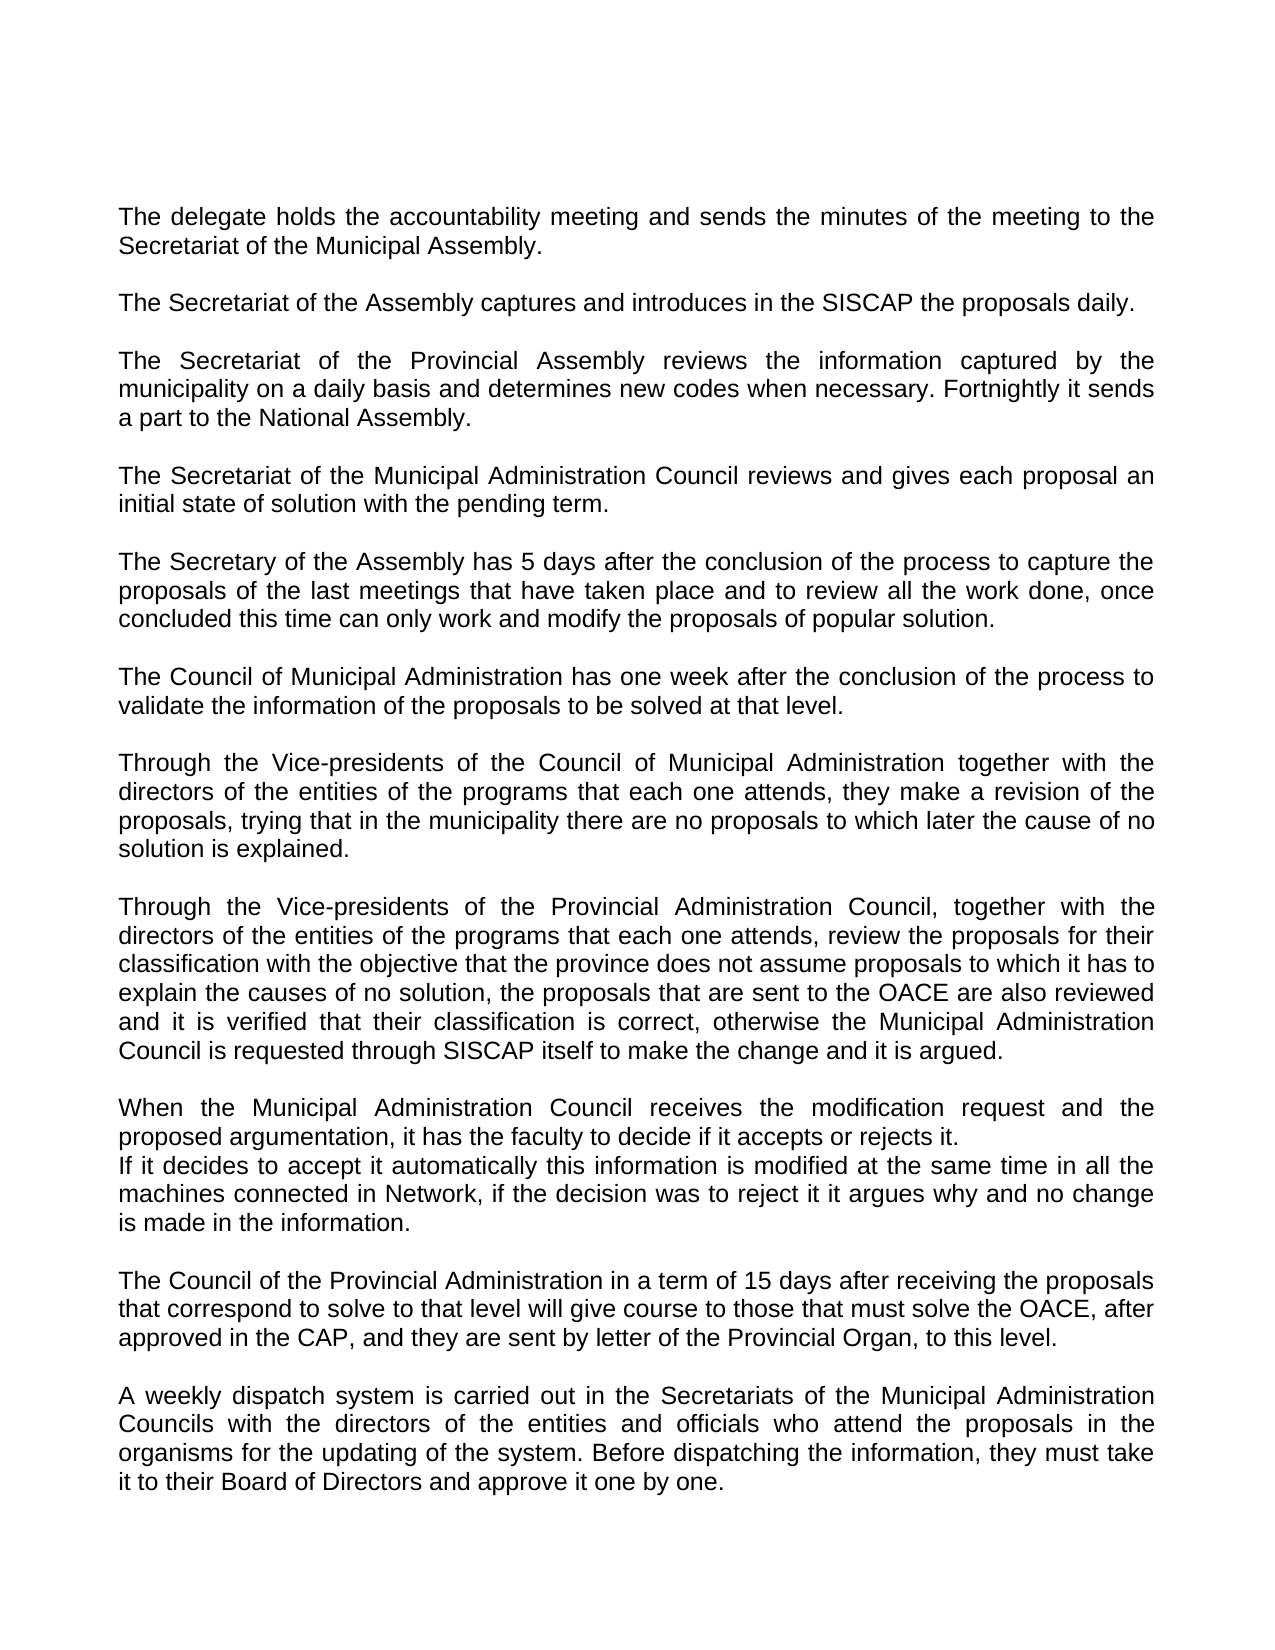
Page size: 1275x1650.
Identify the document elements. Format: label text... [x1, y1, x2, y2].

text The Secretariat of the Provincial Assembly reviews the information captured by the municipality on a daily basis and determines new codes when necessary. Fortnightly it sends a part to the National Assembly. [118, 346, 1157, 432]
text A weekly dispatch system is carried out in the Secretariats of the Municipal Administration Councils with the directors of the entities and officials who attend the proposals in the organisms for the updating of the system. Before dispatching the information, they must take it to their Board of Directors and approve it one by one. [118, 1381, 1157, 1496]
text When the Municipal Administration Council receives the modification request and the proposed argumentation, it has the faculty to decide if it accepts or rejects it. [118, 1093, 1157, 1151]
text The delegate holds the accountability meeting and sends the minutes of the meeting to the Secretariat of the Municipal Assembly. [118, 202, 1157, 259]
text Through the Vice-presidents of the Provincial Administration Council, together with the directors of the entities of the programs that each one attends, review the proposals for their classification with the objective that the province does not assume proposals to which it has to explain the causes of no solution, the proposals that are sent to the OACE are also reviewed and it is verified that their classification is correct, otherwise the Municipal Administration Council is requested through SISCAP itself to make the change and it is argued. [118, 892, 1157, 1064]
text The Council of Municipal Administration has one week after the conclusion of the process to validate the information of the proposals to be solved at that level. [118, 662, 1157, 719]
text The Secretariat of the Assembly captures and introduces in the SISCAP the proposals daily. [118, 288, 1157, 317]
text The Secretariat of the Municipal Administration Council reviews and gives each proposal an initial state of solution with the pending term. [118, 461, 1157, 518]
text Through the Vice-presidents of the Council of Municipal Administration together with the directors of the entities of the programs that each one attends, they make a revision of the proposals, trying that in the municipality there are no proposals to which later the cause of no solution is explained. [118, 748, 1157, 863]
text The Council of the Provincial Administration in a term of 15 days after receiving the proposals that correspond to solve to that level will give course to those that must solve the OACE, after approved in the CAP, and they are sent by letter of the Provincial Organ, to this level. [118, 1266, 1157, 1352]
text The Secretary of the Assembly has 5 days after the conclusion of the process to capture the proposals of the last meetings that have taken place and to review all the work done, once concluded this time can only work and modify the proposals of popular solution. [118, 547, 1157, 633]
text If it decides to accept it automatically this information is modified at the same time in all the machines connected in Network, if the decision was to reject it it argues why and no change is made in the information. [118, 1151, 1157, 1237]
